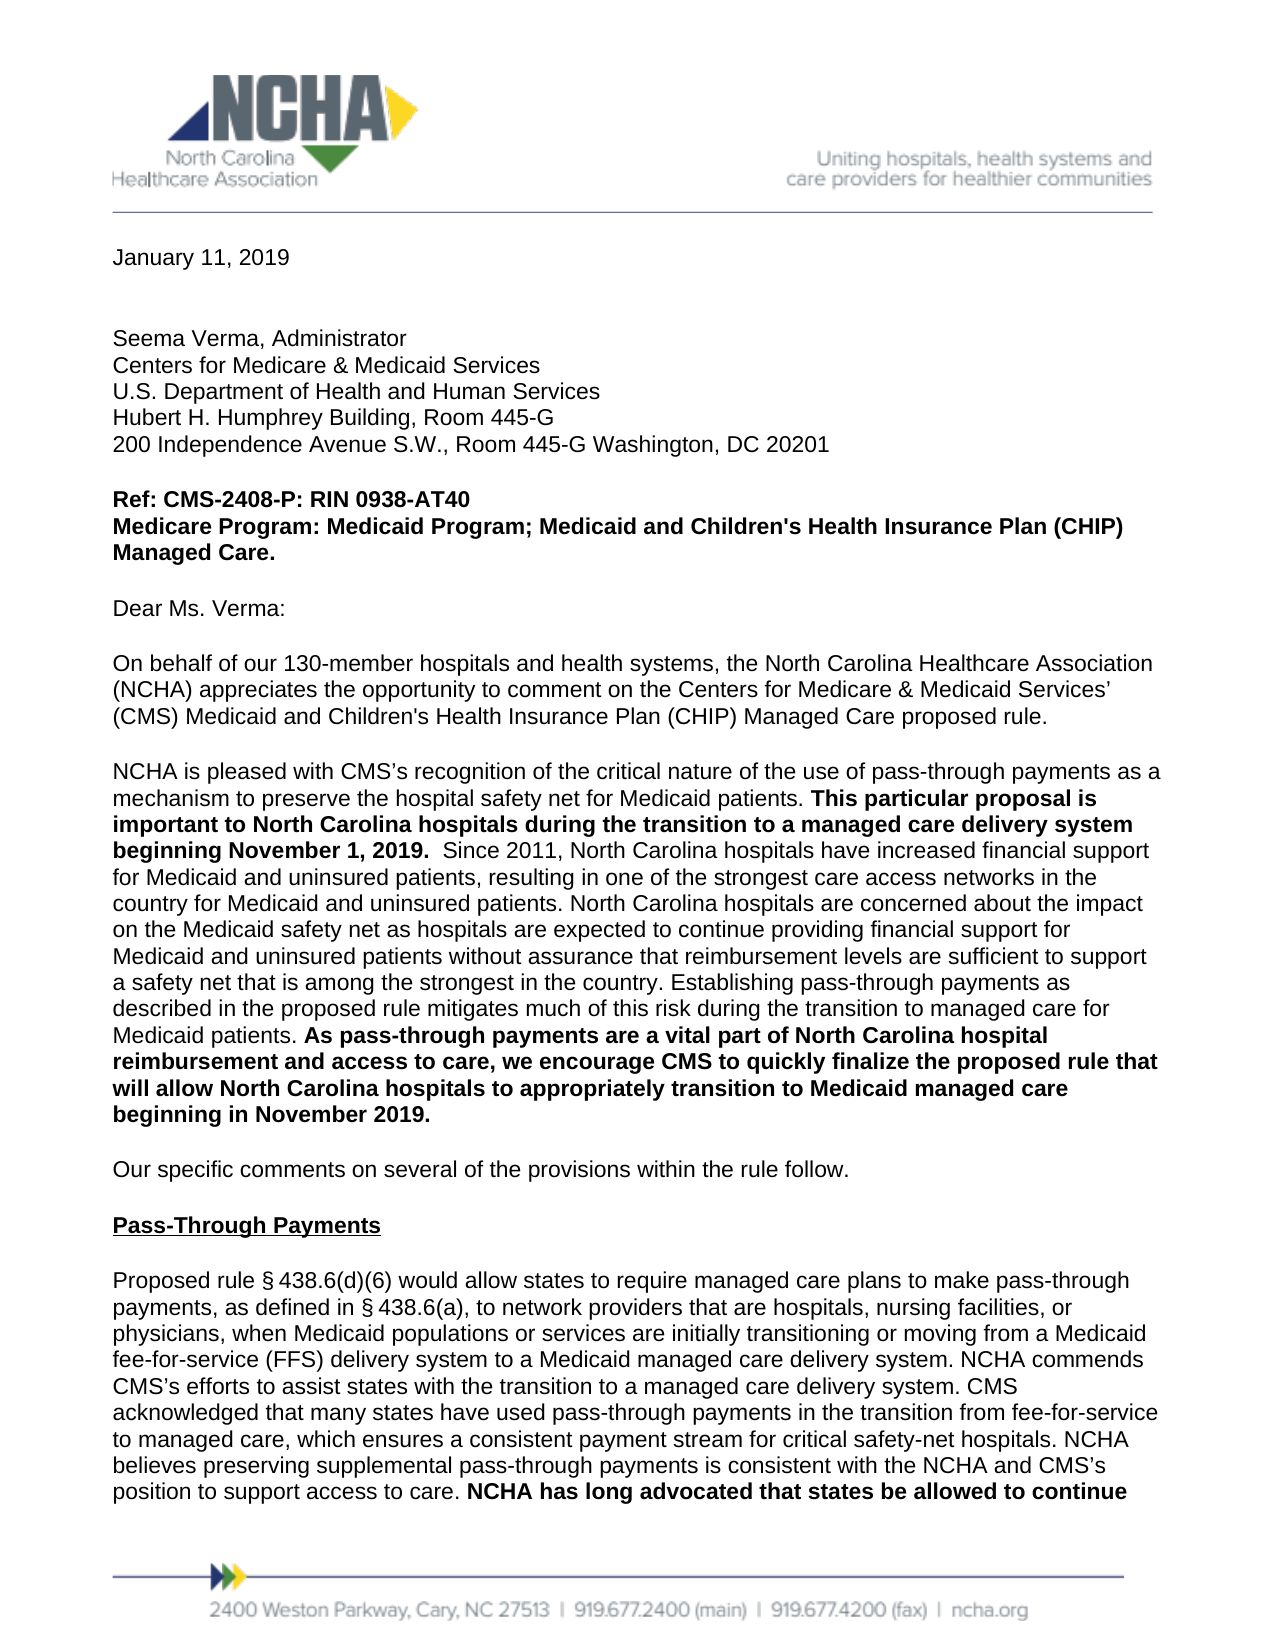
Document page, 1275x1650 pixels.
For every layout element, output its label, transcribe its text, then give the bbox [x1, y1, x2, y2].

text Ref: CMS-2408-P: RIN 0938-AT40 Medicare Program: Medicaid Program; Medicaid and Children's Health Insurance Plan (CHIP) Managed Care. [112, 486, 1162, 565]
text Pass-Through Payments [112, 1212, 1162, 1238]
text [112, 1267, 1162, 1504]
text On behalf of our 130-member hospitals and health systems, the North Carolina Healthcare Association (NCHA) appreciates the opportunity to comment on the Centers for Medicare & Medicaid Services’ (CMS) Medicaid and Children's Health Insurance Plan (CHIP) Managed Care proposed rule. [112, 650, 1162, 729]
text Dear Ms. Verma: [112, 594, 1162, 621]
text Our specific comments on several of the provisions within the rule follow. [112, 1156, 1162, 1183]
text NCHA is pleased with CMS’s recognition of the critical nature of the use of pass-through payments as a mechanism to preserve the hospital safety net for Medicaid patients. This particular proposal is important to North Carolina hospitals during the transition to a managed care delivery system beginning November 1, 2019. Since 2011, North Carolina hospitals have increased financial support for Medicaid and uninsured patients, resulting in one of the strongest care access networks in the country for Medicaid and uninsured patients. North Carolina hospitals are concerned about the impact on the Medicaid safety net as hospitals are expected to continue providing financial support for Medicaid and uninsured patients without assurance that reimbursement levels are sufficient to support a safety net that is among the strongest in the country. Establishing pass-through payments as described in the proposed rule mitigates much of this risk during the transition to managed care for Medicaid patients. As pass-through payments are a vital part of North Carolina hospital reimbursement and access to care, we encourage CMS to quickly finalize the proposed rule that will allow North Carolina hospitals to appropriately transition to Medicaid managed care beginning in November 2019. [112, 758, 1162, 1127]
text January 11, 2019 [112, 243, 1162, 270]
text Seema Verma, Administrator Centers for Medicare & Medicaid Services U.S. Department of Health and Human Services Hubert H. Humphrey Building, Room 445-G 200 Independence Avenue S.W., Room 445-G Washington, DC 20201 [112, 325, 1162, 457]
